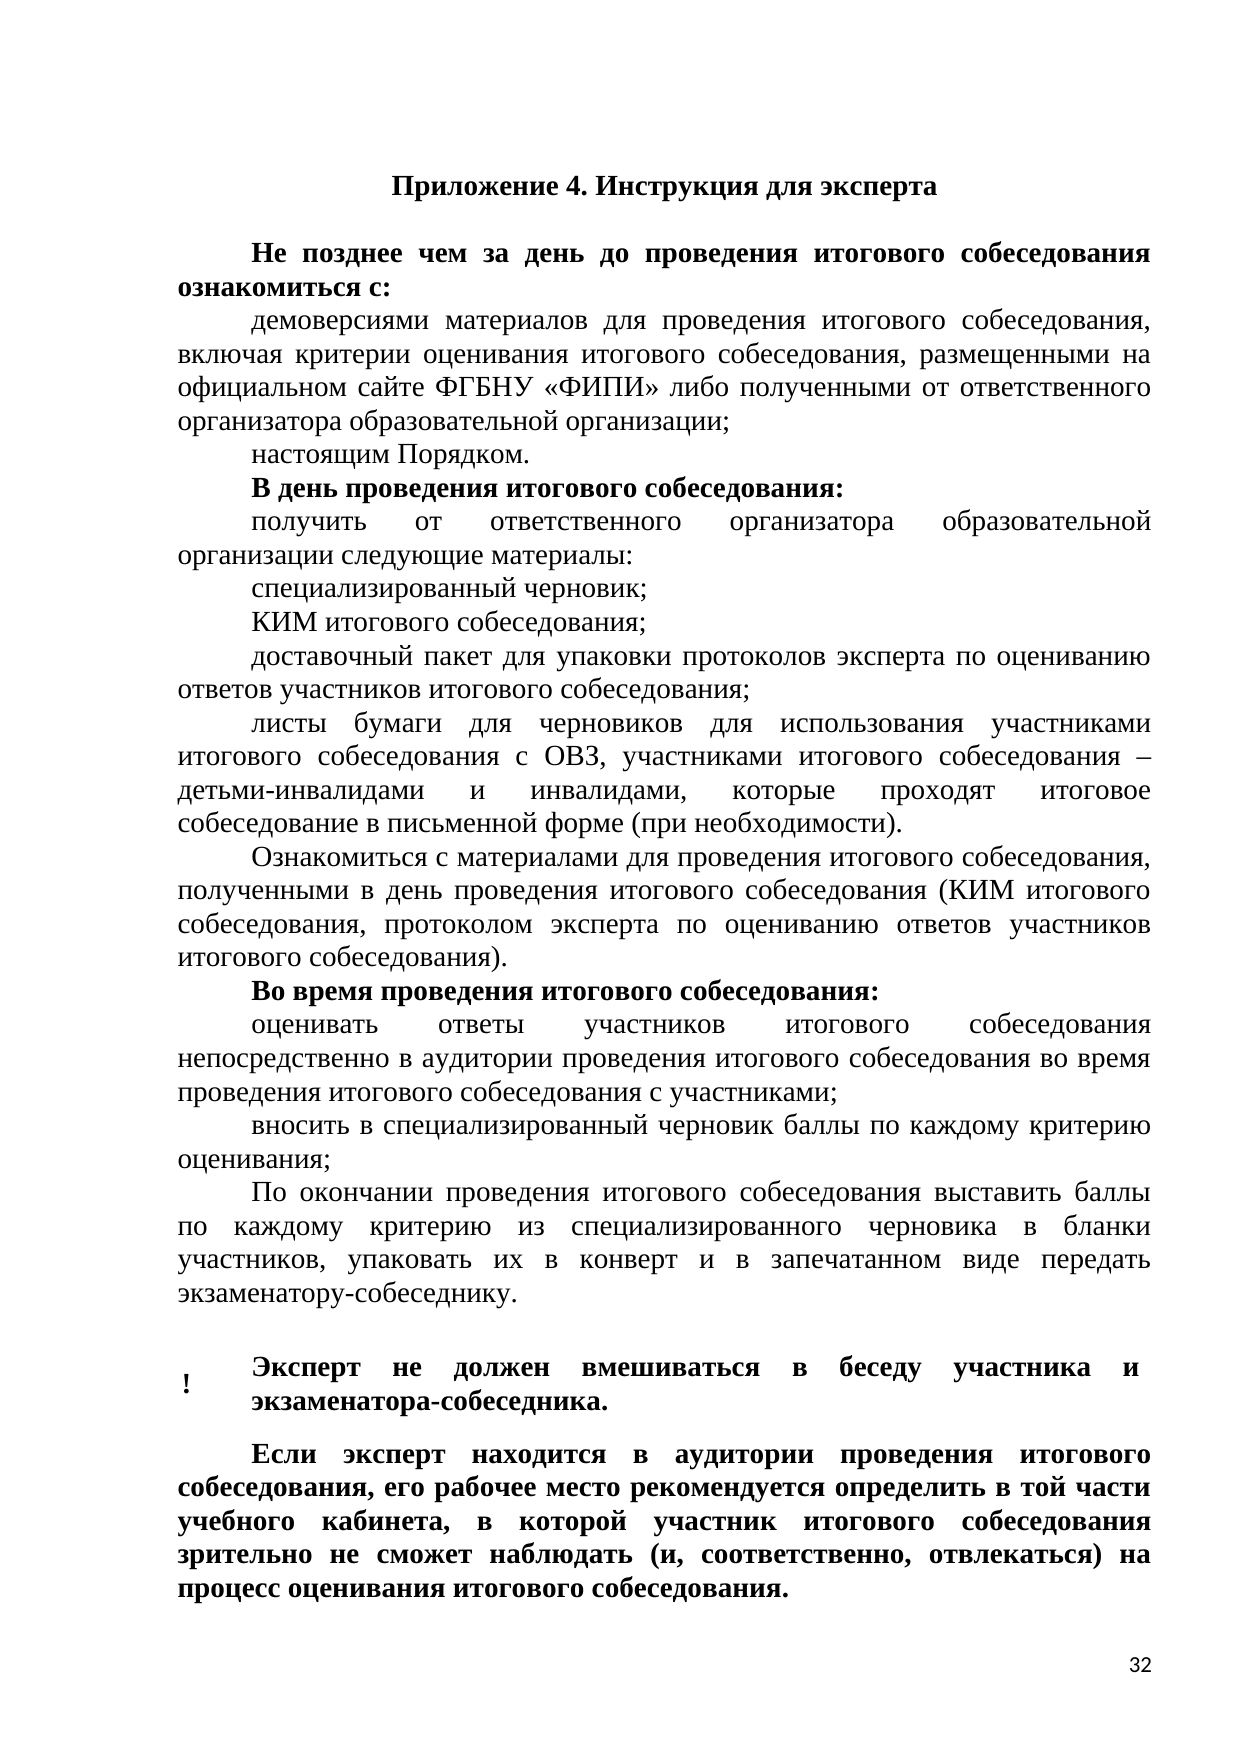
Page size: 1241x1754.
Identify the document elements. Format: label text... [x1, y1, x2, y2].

text настоящим Порядком. [177, 436, 1152, 470]
text Не позднее чем за день до проведения итогового собеседования ознакомиться с: [177, 235, 1152, 302]
text Приложение 4. Инструкция для эксперта [177, 168, 1152, 202]
text вносить в специализированный черновик баллы по каждому критерию оценивания; [177, 1107, 1152, 1174]
text оценивать ответы участников итогового собеседования непосредственно в аудитории проведения итогового собеседования во время проведения итогового собеседования с участниками; [177, 1007, 1152, 1107]
table_header Эксперт не должен вмешиваться в беседу участника и экзаменатора-собеседника. [207, 1342, 1152, 1436]
text Во время проведения итогового собеседования: [177, 973, 1152, 1007]
text КИМ итогового собеседования; [177, 604, 1152, 638]
table_header ! [166, 1342, 207, 1436]
text специализированный черновик; [177, 571, 1152, 604]
text листы бумаги для черновиков для использования участниками итогового собеседования с ОВЗ, участниками итогового собеседования – детьми-инвалидами и инвалидами, которые проходят итоговое собеседование в письменной форме (при необходимости). [177, 705, 1152, 839]
text Ознакомиться с материалами для проведения итогового собеседования, полученными в день проведения итогового собеседования (КИМ итогового собеседования, протоколом эксперта по оцениванию ответов участников итогового собеседования). [177, 839, 1152, 973]
text получить от ответственного организатора образовательной организации следующие материалы: [177, 503, 1152, 571]
text Если эксперт находится в аудитории проведения итогового собеседования, его рабочее место рекомендуется определить в той части учебного кабинета, в которой участник итогового собеседования зрительно не сможет наблюдать (и, соответственно, отвлекаться) на процесс оценивания итогового собеседования. [177, 1436, 1152, 1604]
text По окончании проведения итогового собеседования выставить баллы по каждому критерию из специализированного черновика в бланки участников, упаковать их в конверт и в запечатанном виде передать экзаменатору-собеседнику. [177, 1174, 1152, 1308]
text демоверсиями материалов для проведения итогового собеседования, включая критерии оценивания итогового собеседования, размещенными на официальном сайте ФГБНУ «ФИПИ» либо полученными от ответственного организатора образовательной организации; [177, 302, 1152, 436]
text доставочный пакет для упаковки протоколов эксперта по оцениванию ответов участников итогового собеседования; [177, 638, 1152, 705]
text В день проведения итогового собеседования: [177, 470, 1152, 503]
